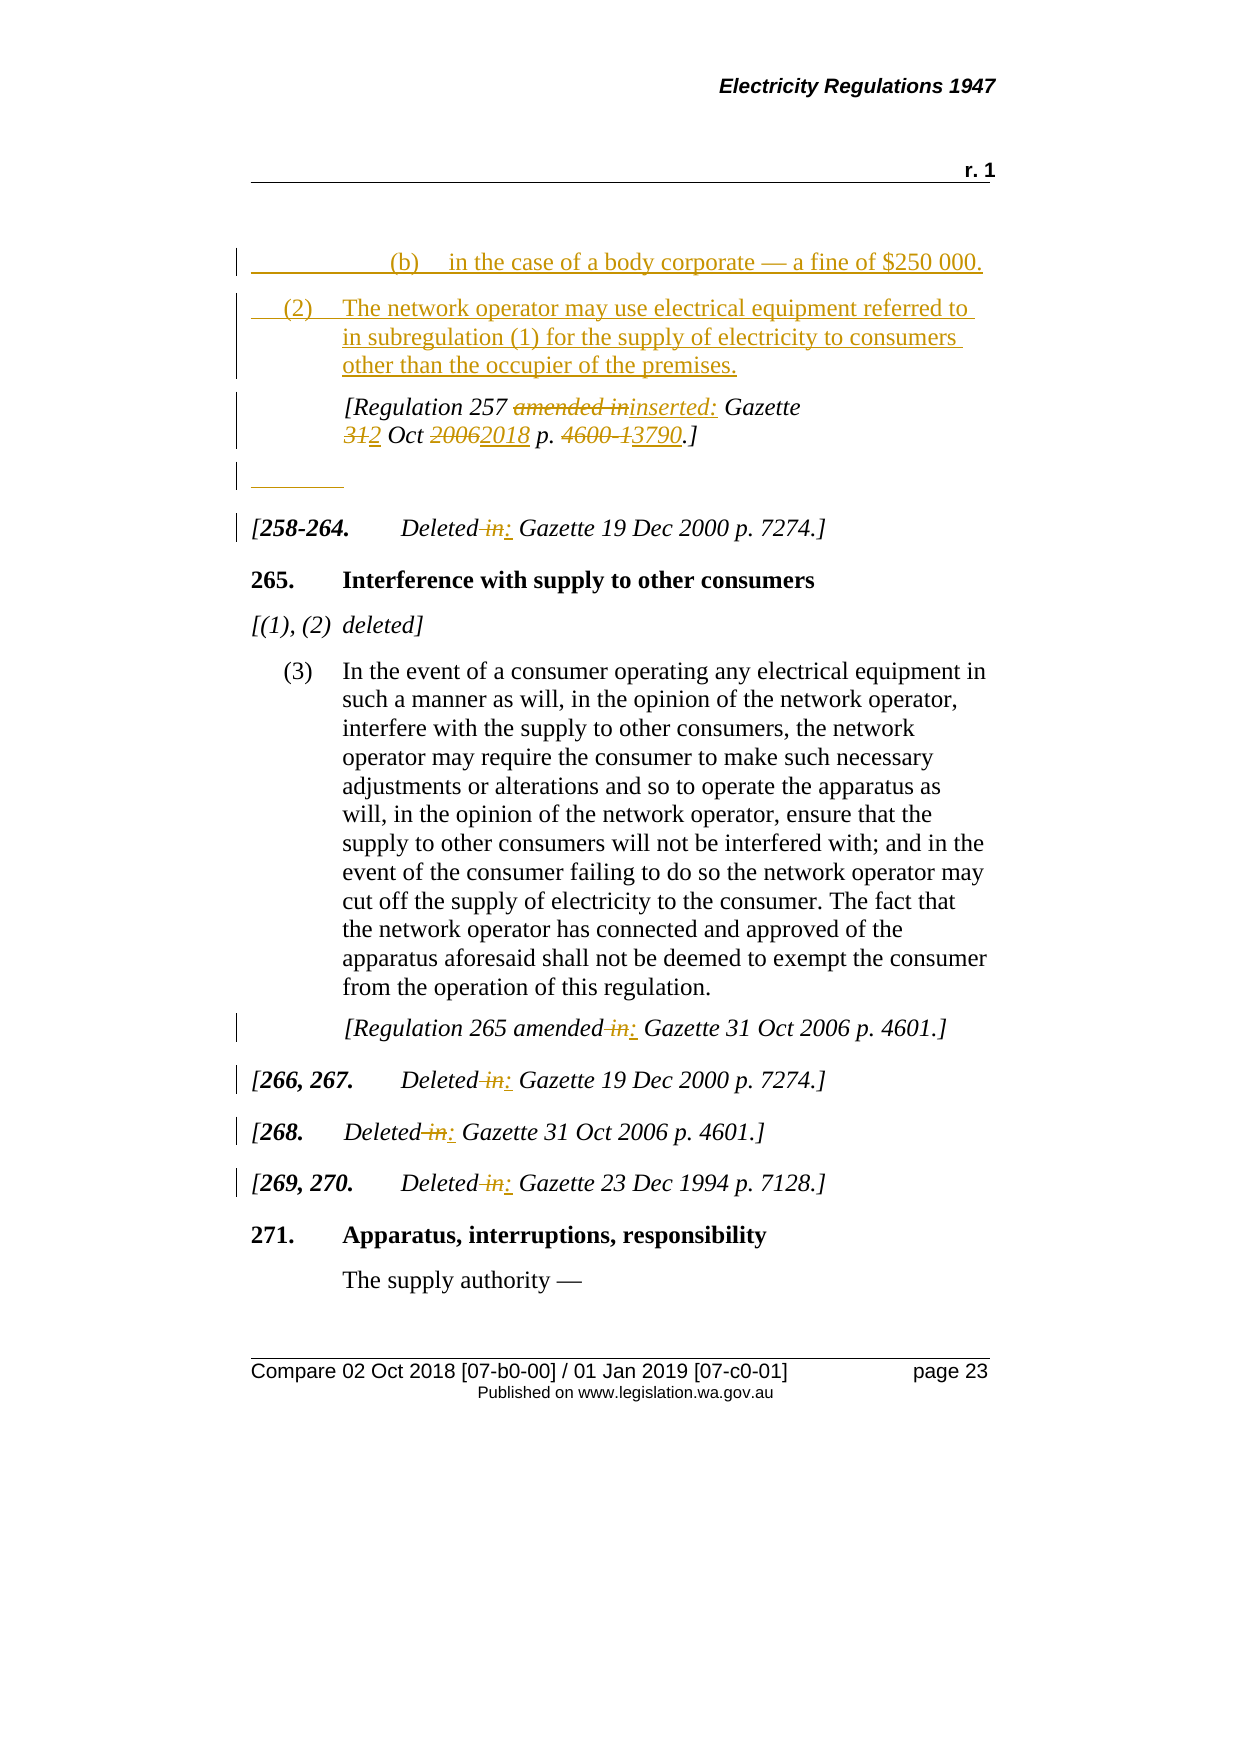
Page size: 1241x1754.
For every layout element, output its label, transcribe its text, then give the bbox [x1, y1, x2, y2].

text [(1), (2) deleted] [251, 610, 990, 639]
text [258-264. Deleted Gazette 19 Dec 2000 p. 7274.] [251, 513, 990, 542]
text [Regulation 257 Gazette Oct p. .] [251, 392, 990, 449]
subtitle 265. Interference with supply to other consumers [251, 565, 990, 594]
text [266, 267. Deleted Gazette 19 Dec 2000 p. 7274.] [251, 1065, 990, 1094]
text The supply authority — [251, 1265, 990, 1294]
text [Regulation 265 amended Gazette 31 Oct 2006 p. 4601.] [251, 1013, 990, 1042]
text (3) In the event of a consumer operating any electrical equipment in such a manner as will, in the opinion of the network operator, interfere with the supply to other consumers, the network operator may require the consumer to make such necessary adjustments or alterations and so to operate the apparatus as will, in the opinion of the network operator, ensure that the supply to other consumers will not be interfered with; and in the event of the consumer failing to do so the network operator may cut off the supply of electricity to the consumer. The fact that the network operator has connected and approved of the apparatus aforesaid shall not be deemed to exempt the consumer from the operation of this regulation. [251, 656, 990, 1001]
text [269, 270. Deleted Gazette 23 Dec 1994 p. 7128.] [251, 1168, 990, 1197]
subtitle 271. Apparatus, interruptions, responsibility [251, 1220, 990, 1249]
text [268. Deleted Gazette 31 Oct 2006 p. 4601.] [251, 1117, 990, 1145]
